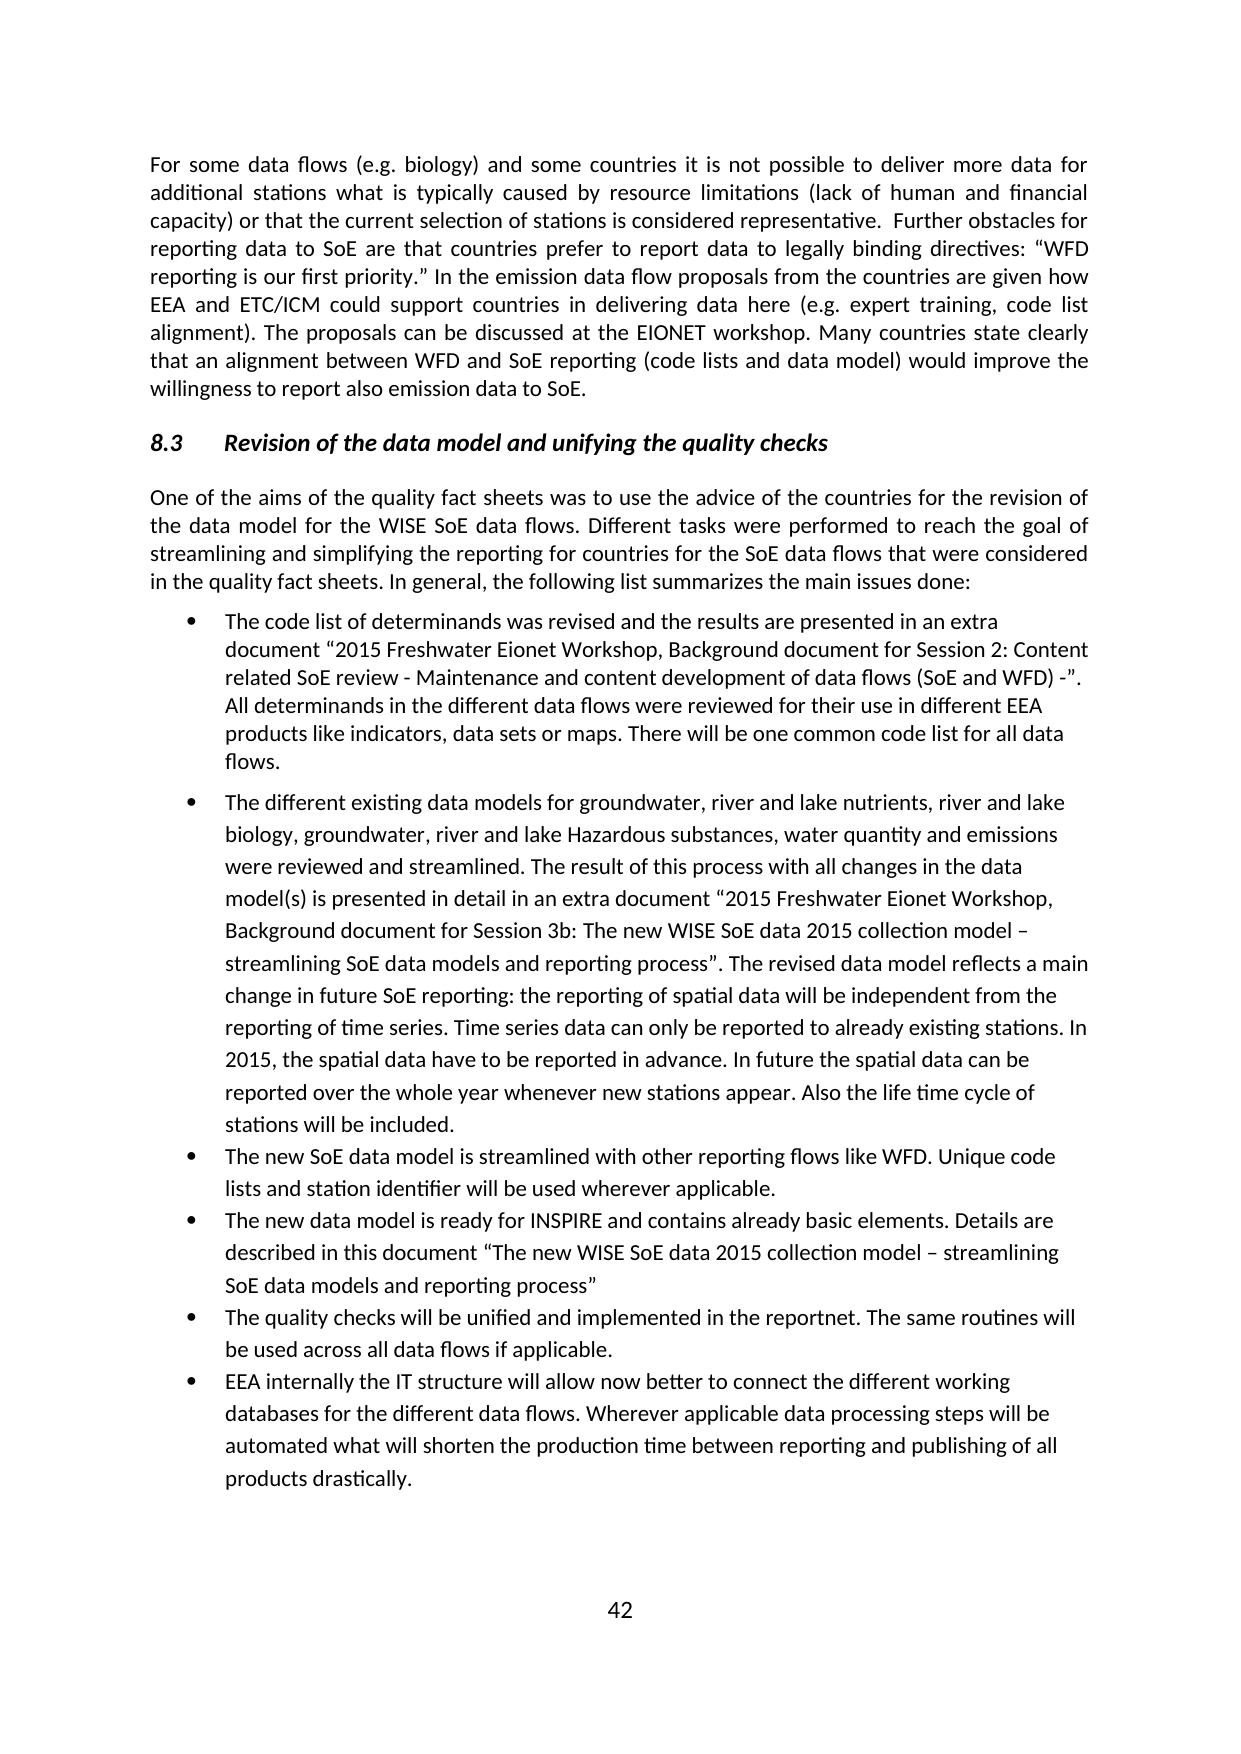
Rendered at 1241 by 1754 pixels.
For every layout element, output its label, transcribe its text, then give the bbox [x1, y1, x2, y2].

list The different existing data models for groundwater, river and lake nutrients, river and lake biology, groundwater, river and lake Hazardous substances, water quantity and emissions were reviewed and streamlined. The result of this process with all changes in the data model(s) is presented in detail in an extra document “2015 Freshwater Eionet Workshop, Background document for Session 3b: The new WISE SoE data 2015 collection model – streamlining SoE data models and reporting process”. The revised data model reflects a main change in future SoE reporting: the reporting of spatial data will be independent from the reporting of time series. Time series data can only be reported to already existing stations. In 2015, the spatial data have to be reported in advance. In future the spatial data can be reported over the whole year whenever new stations appear. Also the life time cycle of stations will be included. [187, 788, 1090, 1138]
text For some data flows (e.g. biology) and some countries it is not possible to deliver more data for additional stations what is typically caused by resource limitations (lack of human and financial capacity) or that the current selection of stations is considered representative. Further obstacles for reporting data to SoE are that countries prefer to report data to legally binding directives: “WFD reporting is our first priority.” In the emission data flow proposals from the countries are given how EEA and ETC/ICM could support countries in delivering data here (e.g. expert training, code list alignment). The proposals can be discussed at the EIONET workshop. Many countries state clearly that an alignment between WFD and SoE reporting (code lists and data model) would improve the willingness to report also emission data to SoE. [150, 150, 1090, 402]
list The new SoE data model is streamlined with other reporting flows like WFD. Unique code lists and station identifier will be used wherever applicable. [187, 1142, 1090, 1202]
list The new data model is ready for INSPIRE and contains already basic elements. Details are described in this document “The new WISE SoE data 2015 collection model – streamlining SoE data models and reporting process” [187, 1206, 1090, 1299]
list EEA internally the IT structure will allow now better to connect the different working databases for the different data flows. Wherever applicable data processing steps will be automated what will shorten the production time between reporting and publishing of all products drastically. [187, 1367, 1090, 1492]
title The code list of determinands was revised and the results are presented in an extra document “2015 Freshwater Eionet Workshop, Background document for Session 2: Content related SoE review - Maintenance and content development of data flows (SoE and WFD) -”. All determinands in the different data flows were reviewed for their use in different EEA products like indicators, data sets or maps. There will be one common code list for all data flows. [187, 607, 1090, 775]
text One of the aims of the quality fact sheets was to use the advice of the countries for the revision of the data model for the WISE SoE data flows. Different tasks were performed to reach the goal of streamlining and simplifying the reporting for countries for the SoE data flows that were considered in the quality fact sheets. In general, the following list summarizes the main issues done: [150, 483, 1090, 595]
list The quality checks will be unified and implemented in the reportnet. The same routines will be used across all data flows if applicable. [187, 1303, 1090, 1363]
subtitle Revision of the data model and unifying the quality checks [150, 427, 1090, 458]
